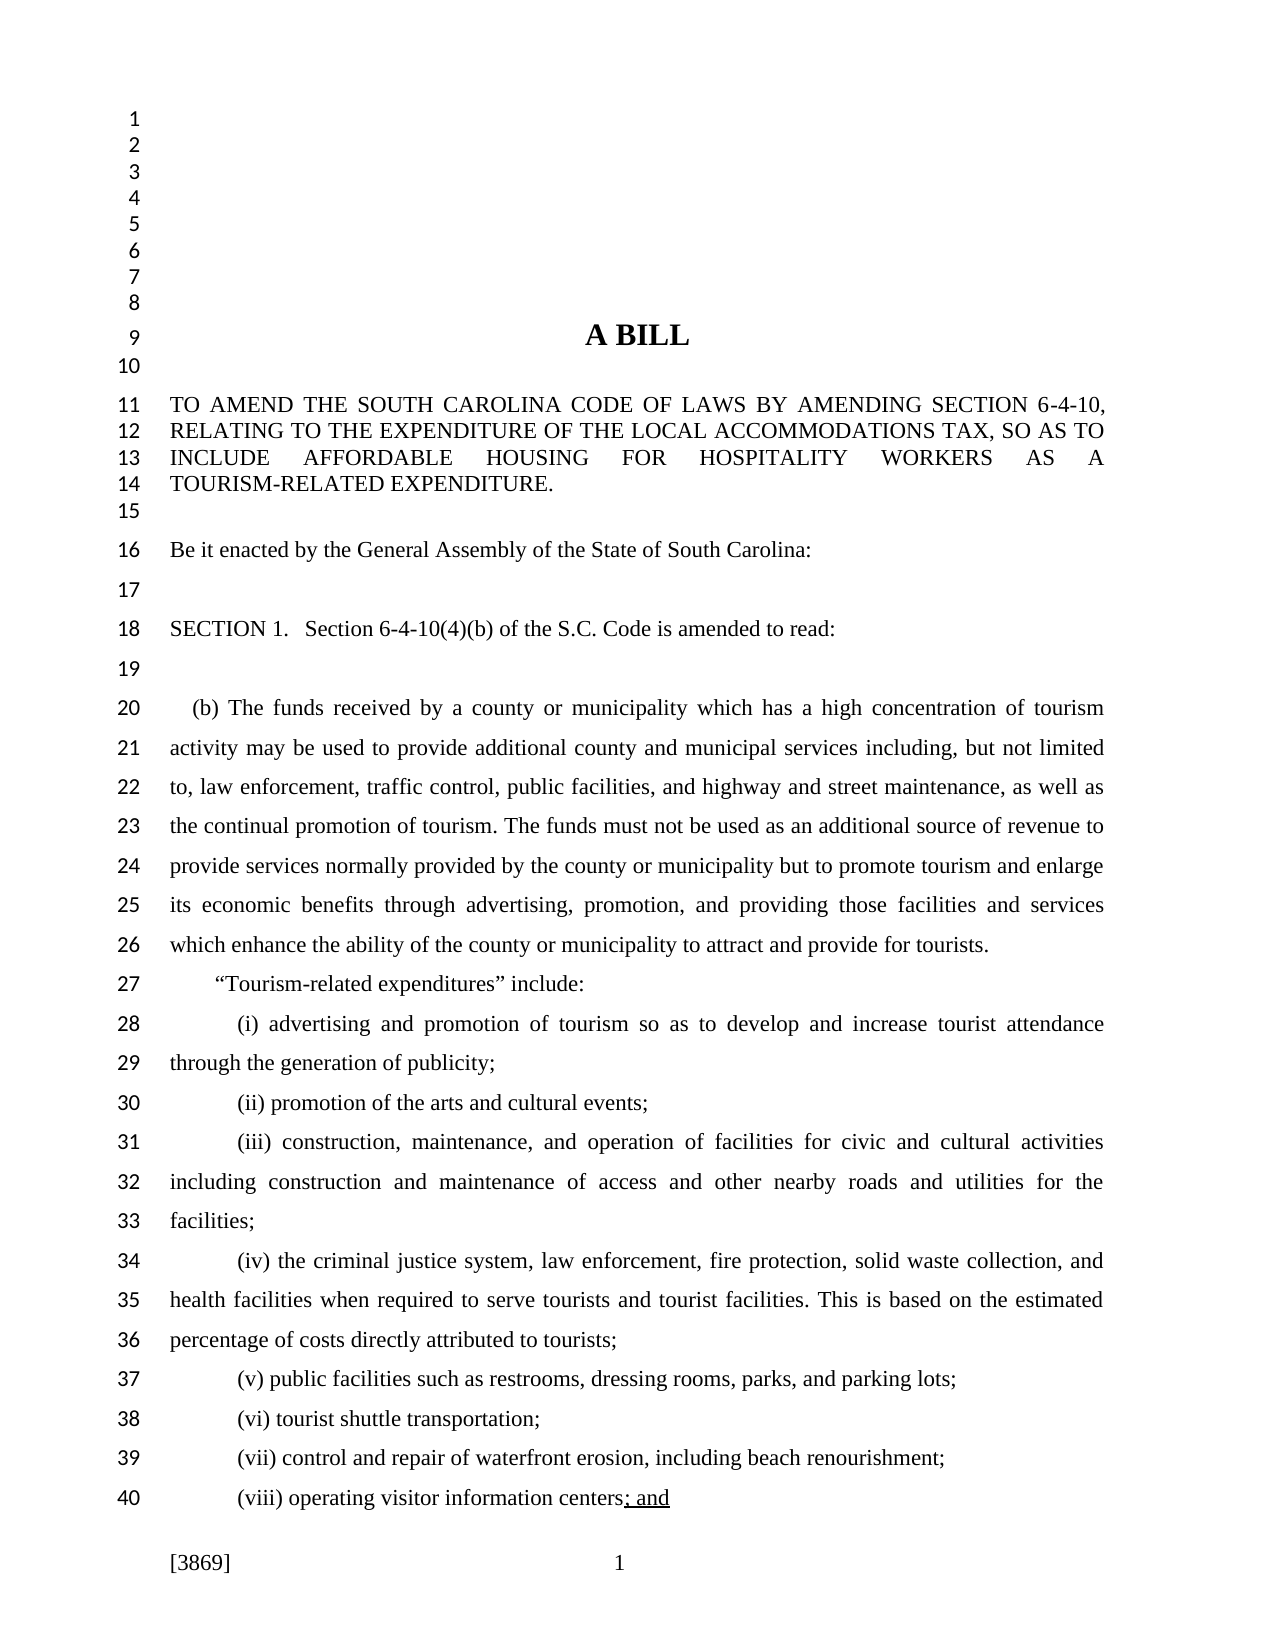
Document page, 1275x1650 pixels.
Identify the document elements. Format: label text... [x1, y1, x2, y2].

text Be it enacted by the General Assembly of the State of South Carolina: [169, 536, 1106, 562]
text (vii) control and repair of waterfront erosion, including beach renourishment; [169, 1444, 1106, 1471]
text (iv) the criminal justice system, law enforcement, fire protection, solid waste collection, and health facilities when required to serve tourists and tourist facilities. This is based on the estimated percentage of costs directly attributed to tourists; [169, 1247, 1106, 1352]
text (b) The funds received by a county or municipality which has a high concentration of tourism activity may be used to provide additional county and municipal services including, but not limited to, law enforcement, traffic control, public facilities, and highway and street maintenance, as well as the continual promotion of tourism. The funds must not be used as an additional source of revenue to provide services normally provided by the county or municipality but to promote tourism and enlarge its economic benefits through advertising, promotion, and providing those facilities and services which enhance the ability of the county or municipality to attract and provide for tourists. [169, 694, 1106, 957]
text (ii) promotion of the arts and cultural events; [169, 1089, 1106, 1115]
text A bill [169, 316, 1106, 352]
text “Tourism‑related expenditures” include: [169, 970, 1106, 997]
text (i) advertising and promotion of tourism so as to develop and increase tourist attendance through the generation of publicity; [169, 1010, 1106, 1076]
text (vi) tourist shuttle transportation; [169, 1405, 1106, 1431]
text SECTION 1. Section 6‑4‑10(4)(b) of the S.C. Code is amended to read: [169, 615, 1106, 641]
text (viii) operating visitor information centers; and [169, 1484, 1106, 1510]
text (v) public facilities such as restrooms, dressing rooms, parks, and parking lots; [169, 1365, 1106, 1392]
text (iii) construction, maintenance, and operation of facilities for civic and cultural activities including construction and maintenance of access and other nearby roads and utilities for the facilities; [169, 1128, 1106, 1234]
